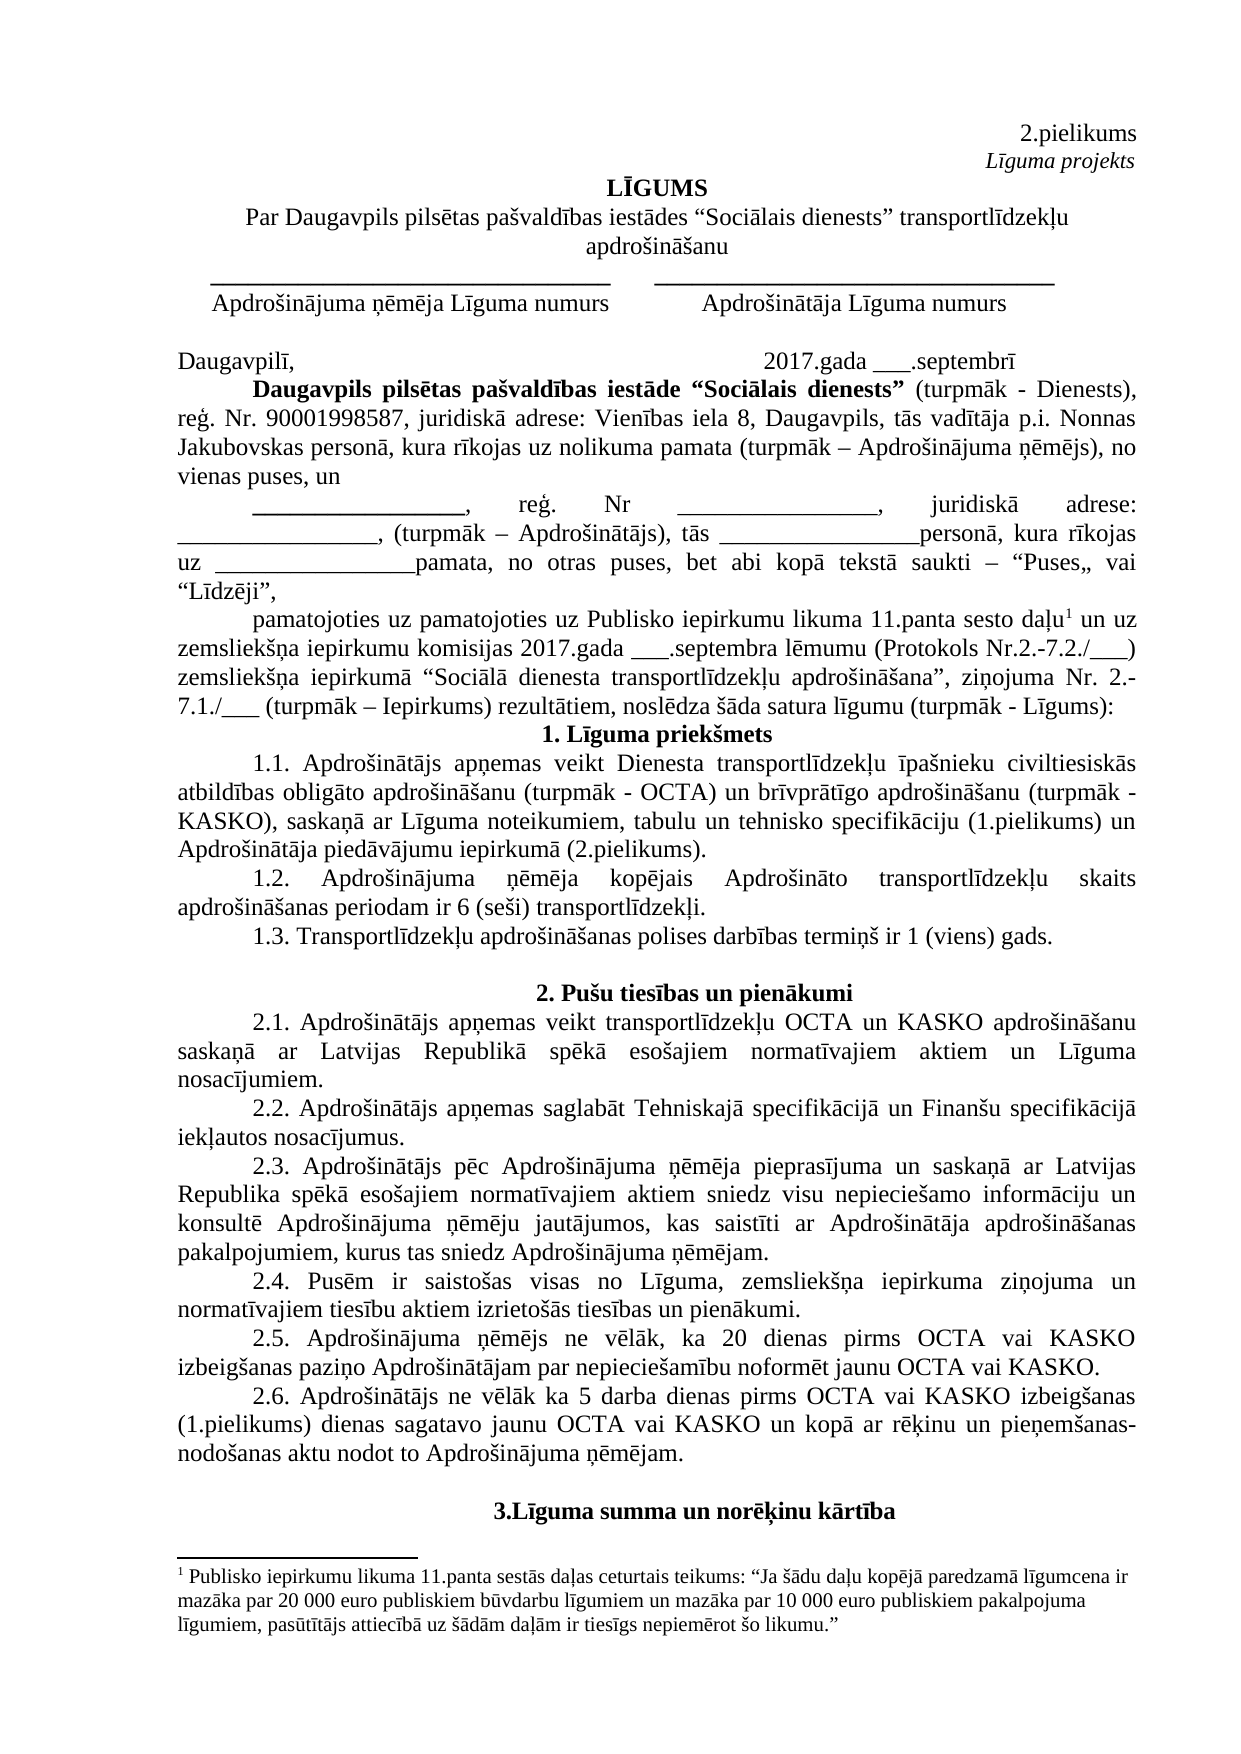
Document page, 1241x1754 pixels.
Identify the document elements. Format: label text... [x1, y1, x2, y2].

text pamatojoties uz pamatojoties uz Publisko iepirkumu likuma 11.panta sesto daļu un uz zemsliekšņa iepirkumu komisijas 2017.gada ___.septembra lēmumu (Protokols Nr.2.-7.2./___) zemsliekšņa iepirkumā “Sociālā dienesta transportlīdzekļu apdrošināšana”, ziņojuma Nr. 2.-7.1./___ (turpmāk – Iepirkums) rezultātiem, noslēdza šāda satura līgumu (turpmāk - Līgums): [177, 604, 1137, 719]
table_header ________________________________ Apdrošinātāja Līguma numurs [632, 260, 1076, 317]
text 2.4. Pusēm ir saistošas visas no Līguma, zemsliekšņa iepirkuma ziņojuma un normatīvajiem tiesību aktiem izrietošās tiesības un pienākumi. [177, 1266, 1137, 1323]
text 3.Līguma summa un norēķinu kārtība [177, 1496, 1137, 1524]
text 2.3. Apdrošinātājs pēc Apdrošinājuma ņēmēja pieprasījuma un saskaņā ar Latvijas Republika spēkā esošajiem normatīvajiem aktiem sniedz visu nepieciešamo informāciju un konsultē Apdrošinājuma ņēmēju jautājumos, kas saistīti ar Apdrošinātāja apdrošināšanas pakalpojumiem, kurus tas sniedz Apdrošinājuma ņēmējam. [177, 1151, 1137, 1266]
table_header ________________________________ Apdrošinājuma ņēmēja Līguma numurs [189, 260, 632, 317]
text Daugavpilī, 2017.gada ___.septembrī [177, 346, 1137, 374]
text 1.2. Apdrošinājuma ņēmēja kopējais Apdrošināto transportlīdzekļu skaits apdrošināšanas periodam ir 6 (seši) transportlīdzekļi. [177, 863, 1137, 921]
text Līguma projekts [177, 147, 1137, 173]
text Daugavpils pilsētas pašvaldības iestāde “Sociālais dienests” (turpmāk - Dienests), reģ. Nr. 90001998587, juridiskā adrese: Vienības iela 8, Daugavpils, tās vadītāja p.i. Nonnas Jakubovskas personā, kura rīkojas uz nolikuma pamata (turpmāk – Apdrošinājuma ņēmējs), no vienas puses, un [177, 374, 1137, 489]
text 2.2. Apdrošinātājs apņemas saglabāt Tehniskajā specifikācijā un Finanšu specifikācijā iekļautos nosacījumus. [177, 1093, 1137, 1151]
text 2.1. Apdrošinātājs apņemas veikt transportlīdzekļu OCTA un KASKO apdrošināšanu saskaņā ar Latvijas Republikā spēkā esošajiem normatīvajiem aktiem un Līguma nosacījumiem. [177, 1007, 1137, 1093]
text 2.6. Apdrošinātājs ne vēlāk ka 5 darba dienas pirms OCTA vai KASKO izbeigšanas (1.pielikums) dienas sagatavo jaunu OCTA vai KASKO un kopā ar rēķinu un pieņemšanas-nodošanas aktu nodot to Apdrošinājuma ņēmējam. [177, 1381, 1137, 1467]
text Par Daugavpils pilsētas pašvaldības iestādes “Sociālais dienests” transportlīdzekļu apdrošināšanu [177, 202, 1137, 259]
text LĪGUMS [177, 173, 1137, 202]
text 1.3. Transportlīdzekļu apdrošināšanas polises darbības termiņš ir 1 (viens) gads. [177, 921, 1137, 949]
text 2.pielikums [177, 118, 1137, 147]
text 1. Līguma priekšmets [177, 719, 1137, 748]
text 1.1. Apdrošinātājs apņemas veikt Dienesta transportlīdzekļu īpašnieku civiltiesiskās atbildības obligāto apdrošināšanu (turpmāk - OCTA) un brīvprātīgo apdrošināšanu (turpmāk - KASKO), saskaņā ar Līguma noteikumiem, tabulu un tehnisko specifikāciju (1.pielikums) un Apdrošinātāja piedāvājumu iepirkumā (2.pielikums). [177, 748, 1137, 863]
text _________________, reģ. Nr ________________, juridiskā adrese: ________________, (turpmāk – Apdrošinātājs), tās ________________personā, kura rīkojas uz ________________pamata, no otras puses, bet abi kopā tekstā saukti – “Puses„ vai “Līdzēji”, [177, 489, 1137, 604]
text 2.5. Apdrošinājuma ņēmējs ne vēlāk, ka 20 dienas pirms OCTA vai KASKO izbeigšanas paziņo Apdrošinātājam par nepieciešamību noformēt jaunu OCTA vai KASKO. [177, 1323, 1137, 1381]
text 2. Pušu tiesības un pienākumi [177, 978, 1137, 1007]
